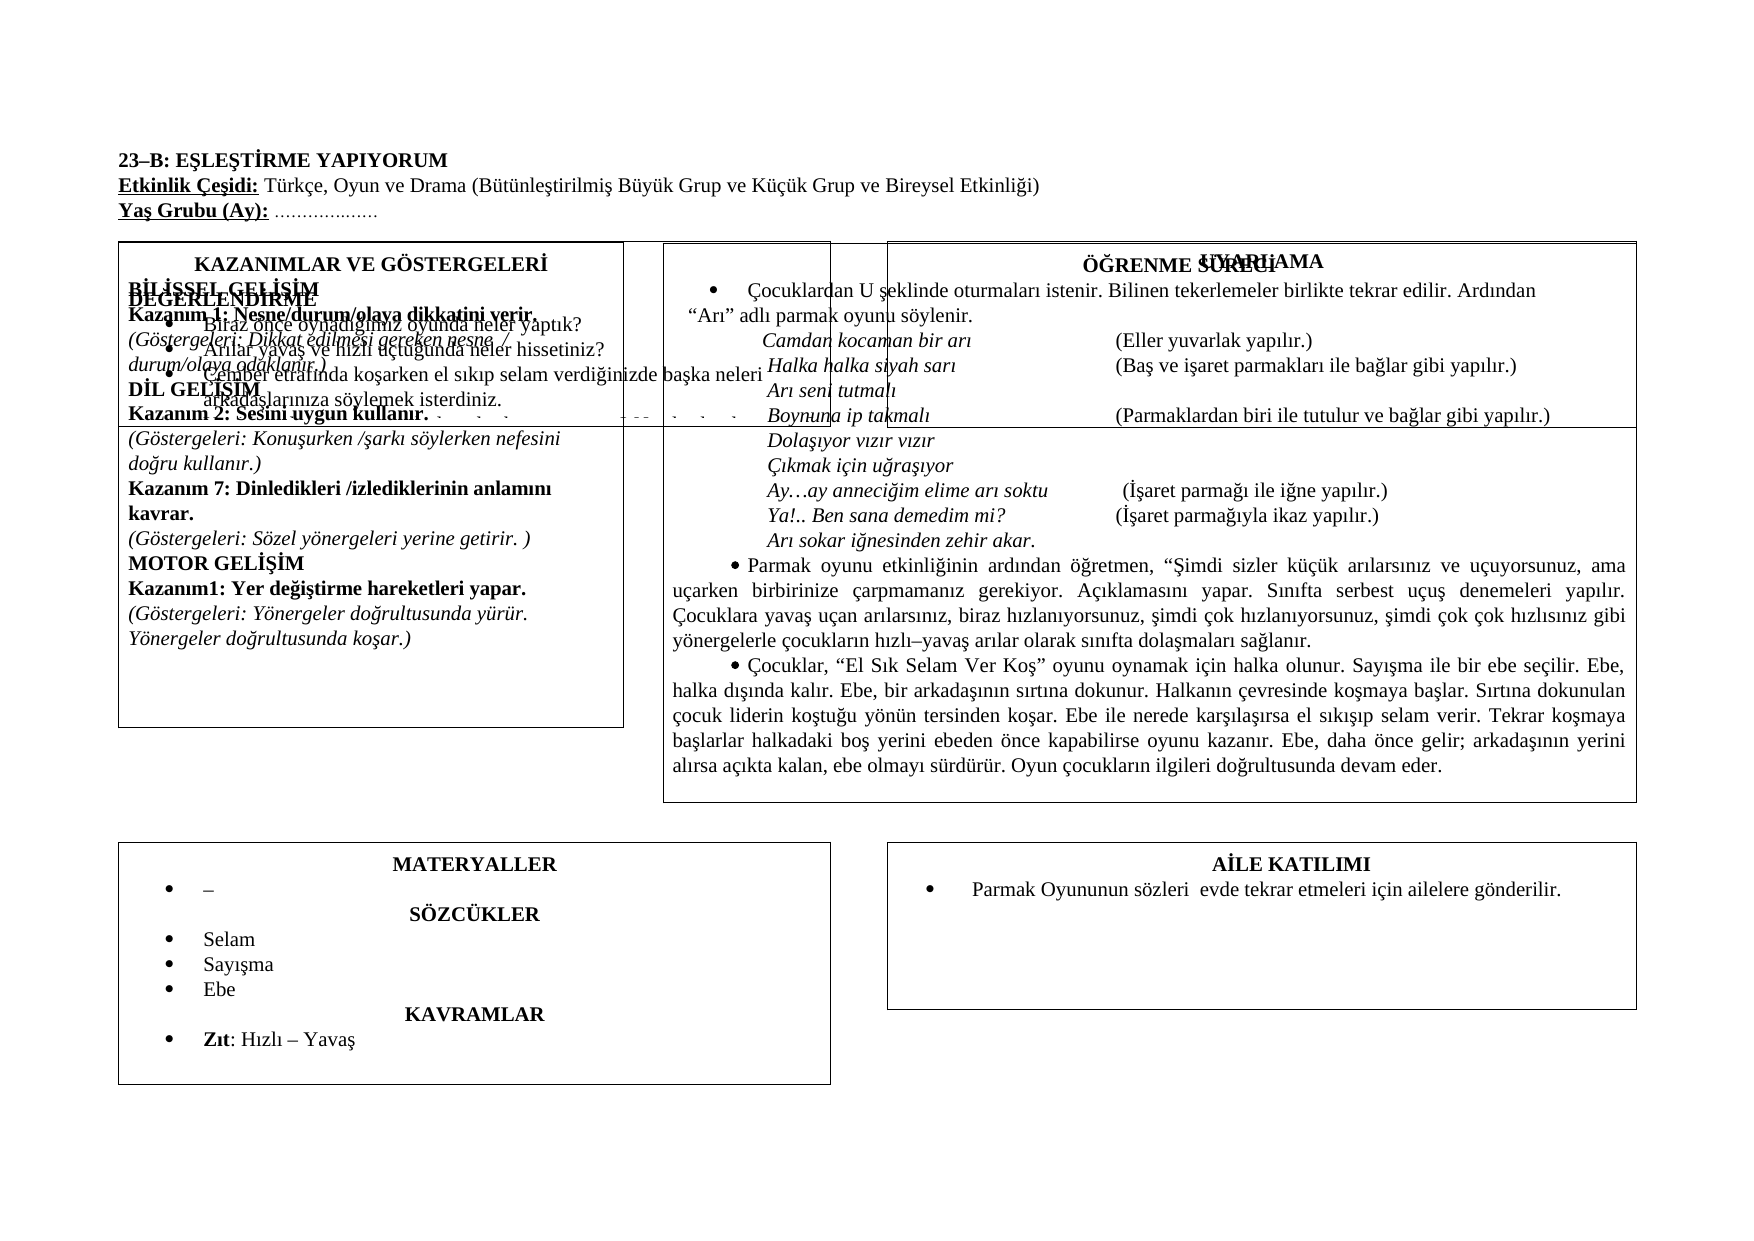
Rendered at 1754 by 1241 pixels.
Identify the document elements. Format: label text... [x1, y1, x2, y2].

text Etkinlik Çeşidi: Türkçe, Oyun ve Drama (Bütünleştirilmiş Büyük Grup ve Küçük Grup ve Bireysel Etkinliği) [118, 172, 1636, 197]
text Yaş Grubu (Ay): ………….…… [118, 197, 1636, 222]
